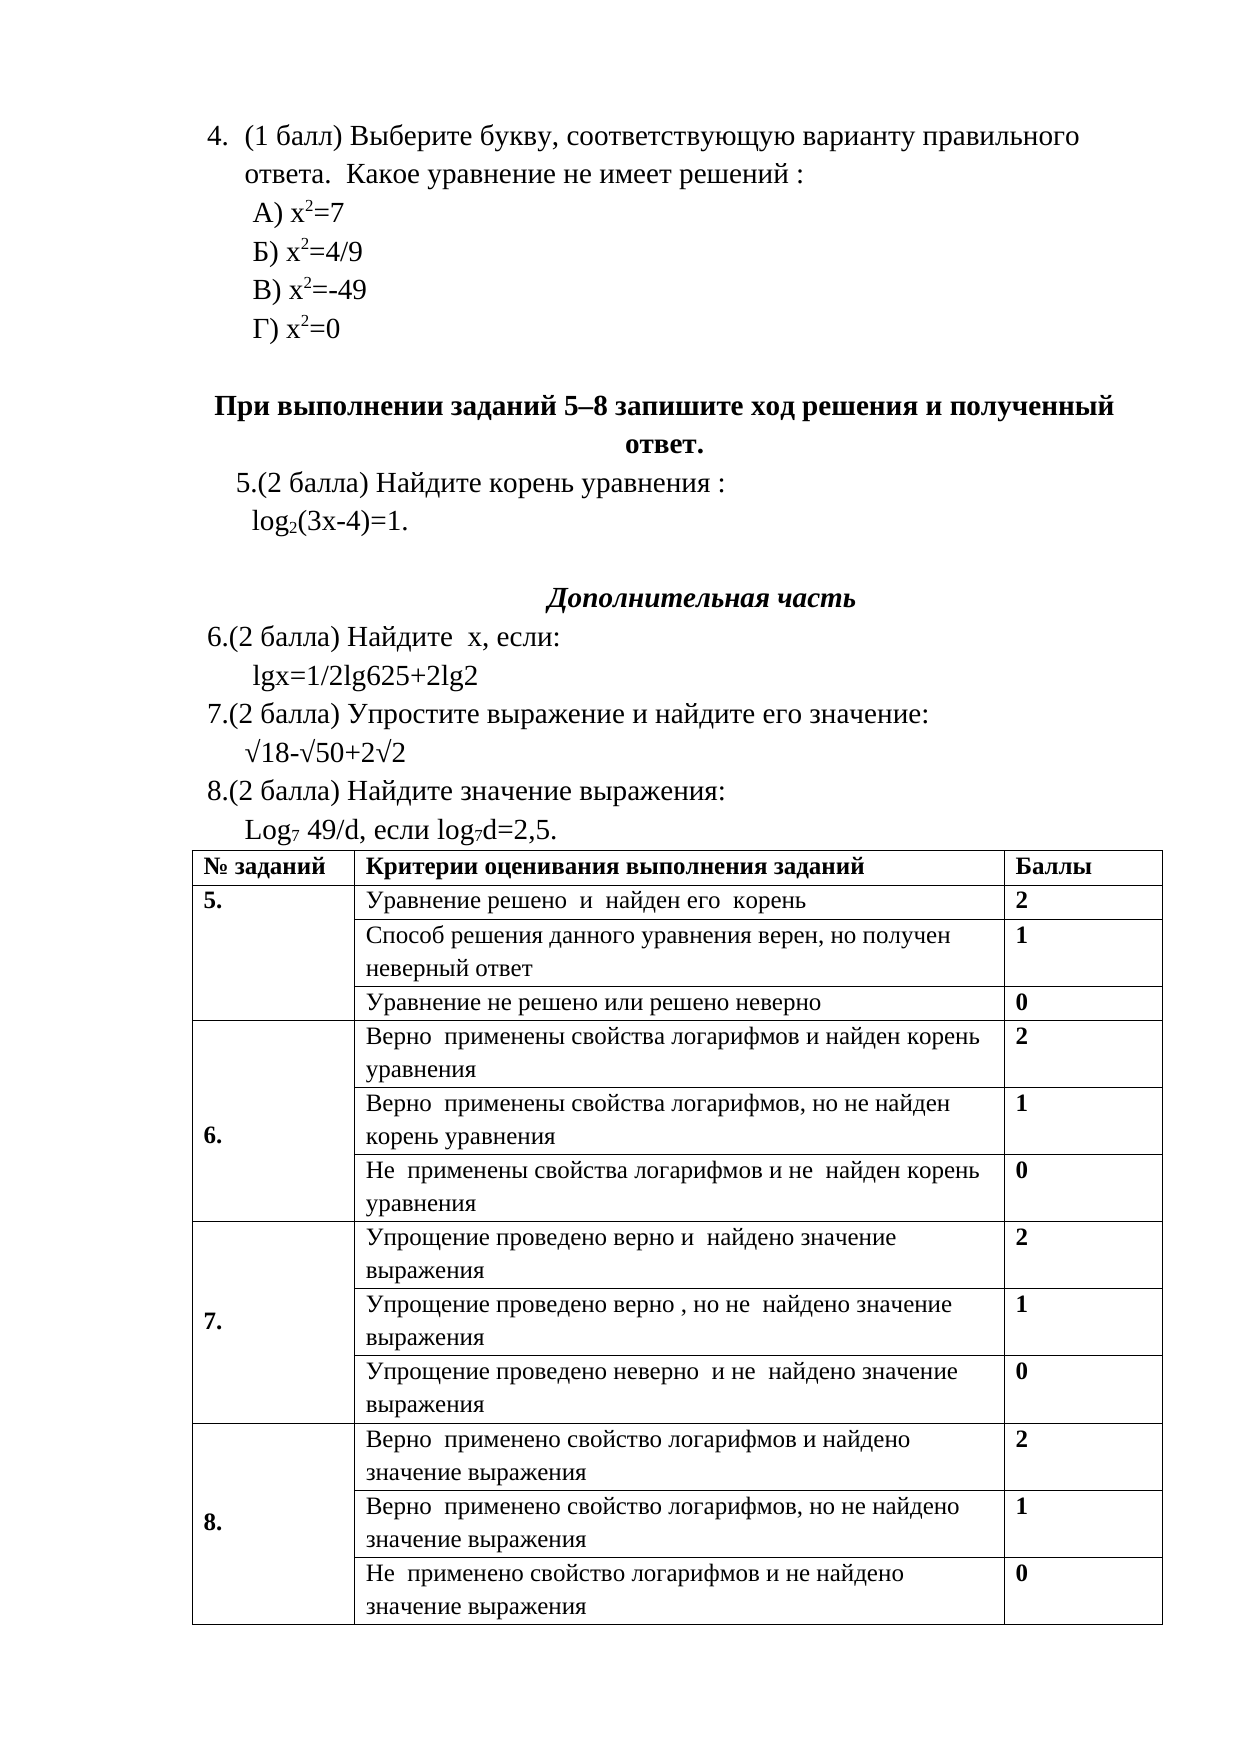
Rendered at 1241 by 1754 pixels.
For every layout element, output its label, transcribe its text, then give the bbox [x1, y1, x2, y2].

table_cell 1 [1005, 1289, 1162, 1355]
table_cell Верно применены свойства логарифмов и найден корень уравнения [355, 1021, 1004, 1087]
table_cell Уравнение решено и найден его корень [355, 886, 1004, 919]
table_cell Верно применено свойство логарифмов, но не найдено значение выражения [355, 1491, 1004, 1557]
text В) х2=-49 [252, 272, 1152, 306]
table_cell 2 [1005, 1021, 1162, 1087]
table_header № заданий [193, 851, 354, 884]
list log2(3x-4)=1. [244, 503, 1152, 537]
table_cell 1 [1005, 1088, 1162, 1154]
text 5.(2 балла) Найдите корень уравнения : [177, 465, 1152, 498]
table_header Баллы [1005, 851, 1162, 884]
table_cell Не применены свойства логарифмов и не найден корень уравнения [355, 1155, 1004, 1221]
table_cell 0 [1005, 1155, 1162, 1221]
table_cell 8. [193, 1424, 354, 1624]
table_cell 0 [1005, 1356, 1162, 1423]
table_cell Упрощение проведено верно , но не найдено значение выражения [355, 1289, 1004, 1355]
text При выполнении заданий 5–8 запишите ход решения и полученный ответ. [177, 388, 1152, 460]
list (1 балл) Выберите букву, соответствующую варианту правильного ответа. Какое уравнение не имеет решений : [207, 118, 1152, 190]
text 7.(2 балла) Упростите выражение и найдите его значение: [207, 696, 1152, 730]
table_cell Не применено свойство логарифмов и не найдено значение выражения [355, 1558, 1004, 1624]
table_cell 2 [1005, 1424, 1162, 1490]
table_cell Упрощение проведено неверно и не найдено значение выражения [355, 1356, 1004, 1423]
table_cell Верно применены свойства логарифмов, но не найден корень уравнения [355, 1088, 1004, 1154]
table_cell 0 [1005, 987, 1162, 1020]
table_cell Упрощение проведено верно и найдено значение выражения [355, 1222, 1004, 1288]
table_cell 2 [1005, 886, 1162, 919]
table_cell 6. [193, 1021, 354, 1221]
table_header Критерии оценивания выполнения заданий [355, 851, 1004, 884]
table_cell 1 [1005, 920, 1162, 986]
text 6.(2 балла) Найдите х, если: [207, 619, 1152, 653]
text Б) х2=4/9 [252, 234, 1152, 267]
table_cell 2 [1005, 1222, 1162, 1288]
table_cell 7. [193, 1222, 354, 1423]
list √18-√50+2√2 [244, 735, 1152, 768]
table_cell 5. [193, 886, 354, 1020]
list Дополнительная часть [252, 581, 1152, 614]
table_cell Уравнение не решено или решено неверно [355, 987, 1004, 1020]
list Log7 49/d, если log7d=2,5. [244, 812, 1152, 845]
list lgx=1/2lg625+2lg2 [252, 658, 1152, 691]
text А) х2=7 [252, 195, 1152, 229]
table_cell 0 [1005, 1558, 1162, 1624]
text 8.(2 балла) Найдите значение выражения: [207, 773, 1152, 807]
text Г) х2=0 [252, 311, 1152, 344]
table_cell Верно применено свойство логарифмов и найдено значение выражения [355, 1424, 1004, 1490]
table_cell 1 [1005, 1491, 1162, 1557]
table_cell Способ решения данного уравнения верен, но получен неверный ответ [355, 920, 1004, 986]
